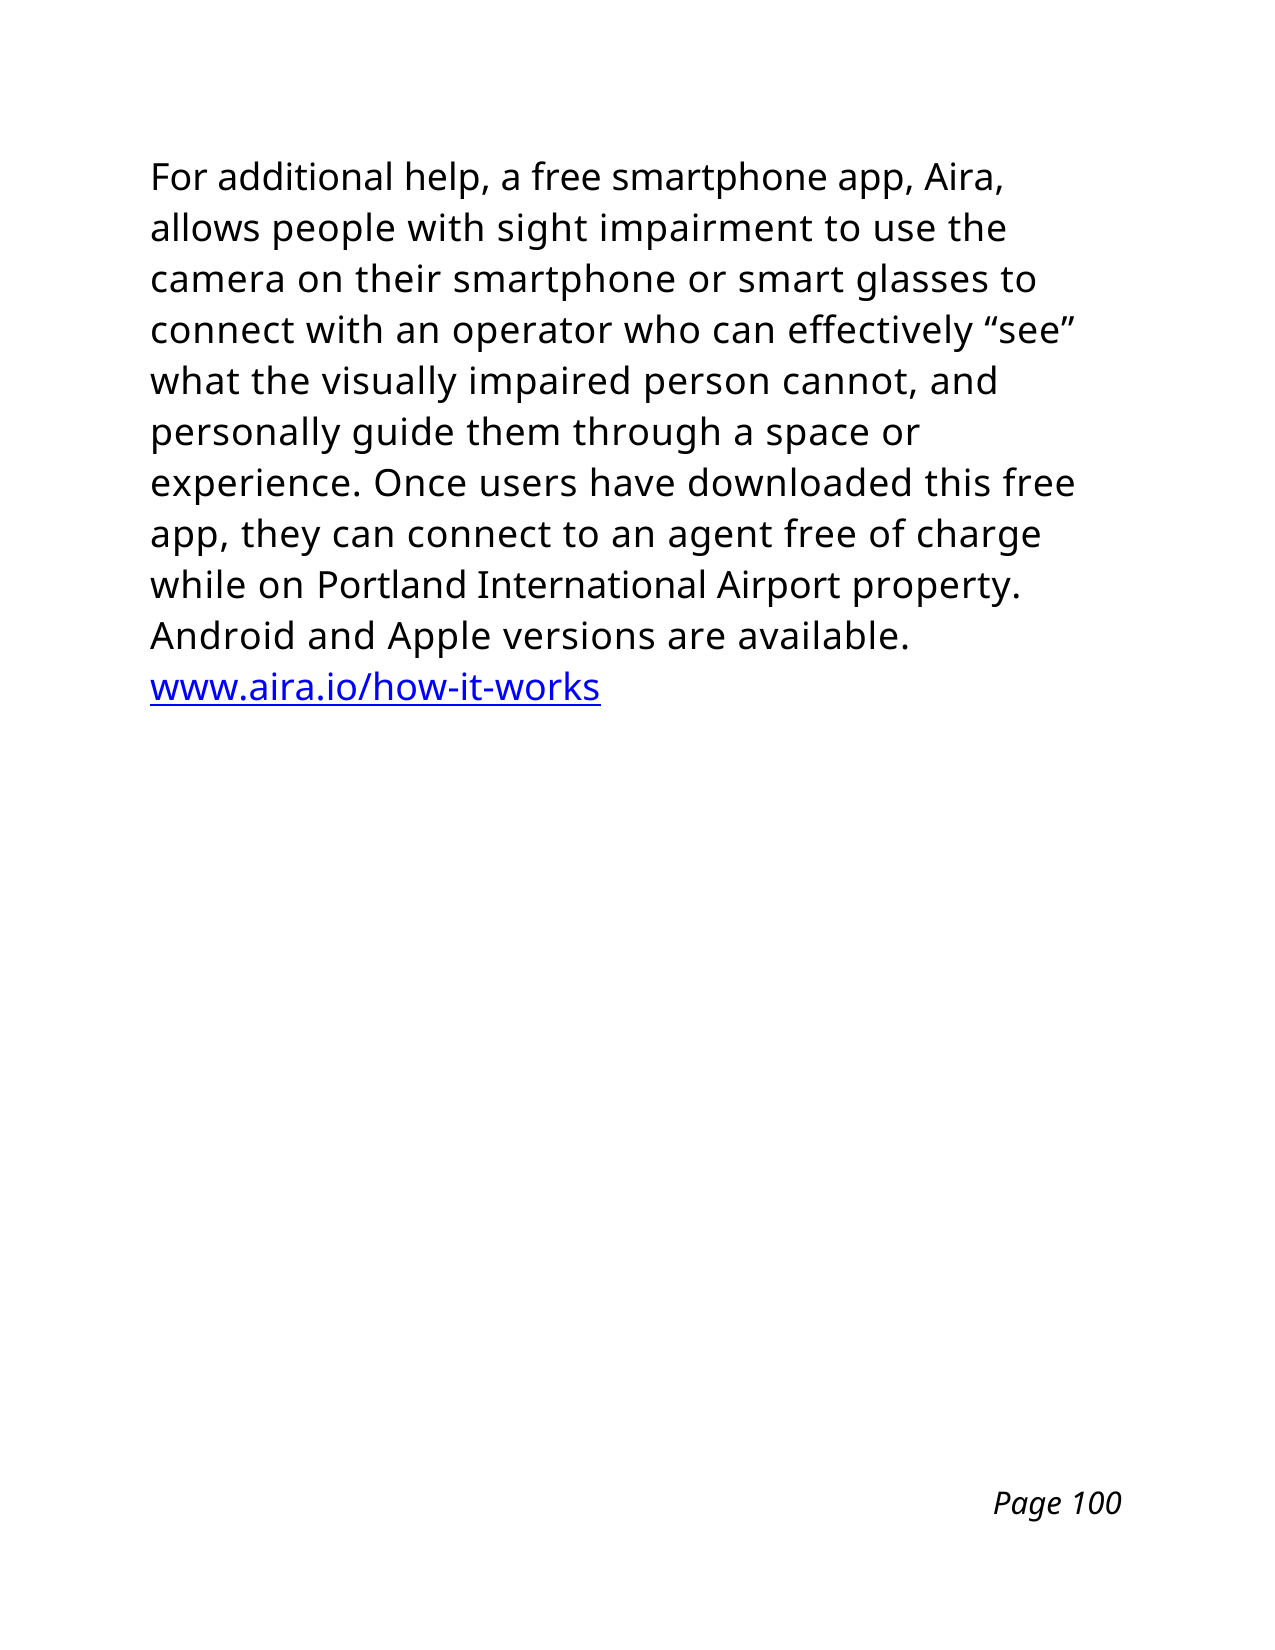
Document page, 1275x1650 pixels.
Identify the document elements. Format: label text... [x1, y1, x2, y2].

text For additional help, a free smartphone app, Aira, allows people with sight impairment to use the camera on their smartphone or smart glasses to connect with an operator who can effectively “see” what the visually impaired person cannot, and personally guide them through a space or experience. Once users have downloaded this free app, they can connect to an agent free of charge while on Portland International Airport property. Android and Apple versions are available. [150, 150, 1125, 660]
text www.aira.io/how-it-works [150, 660, 1125, 711]
